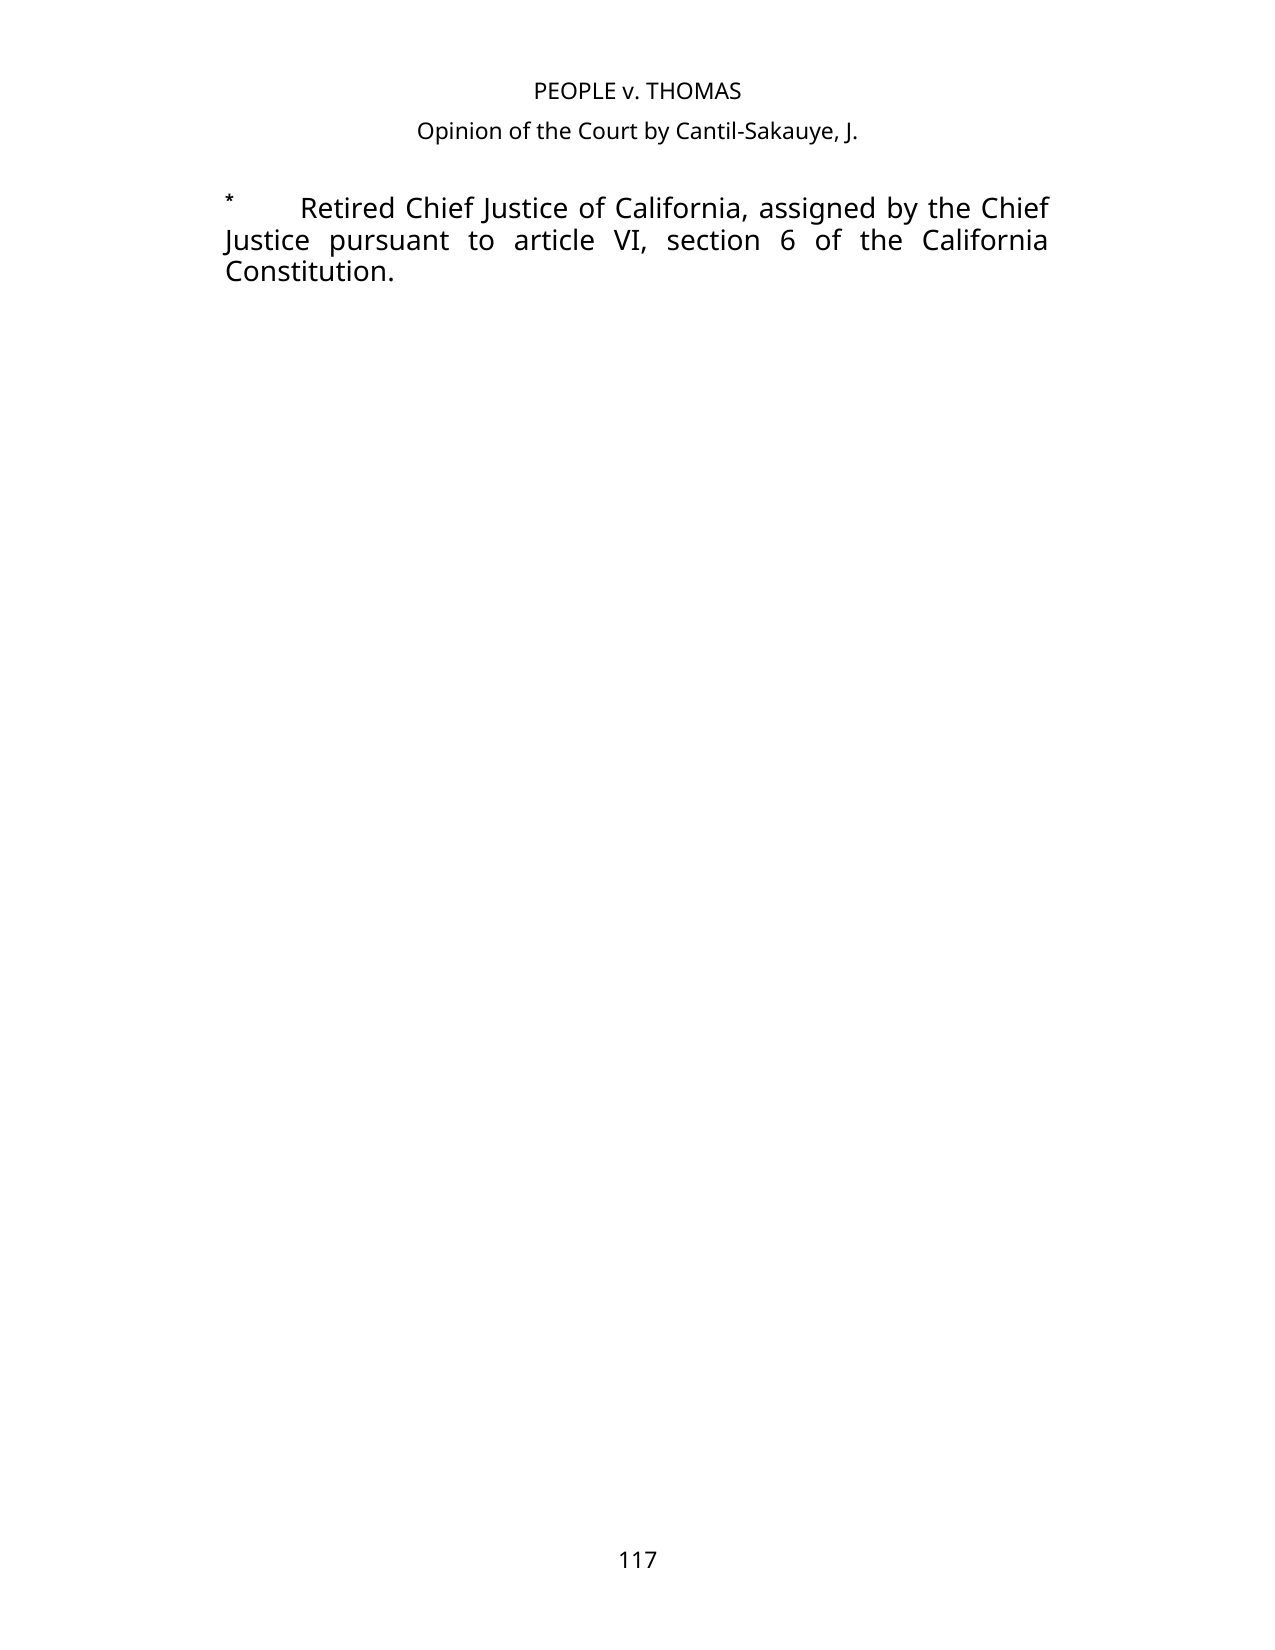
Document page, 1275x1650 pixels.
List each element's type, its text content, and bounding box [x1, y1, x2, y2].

text * Retired Chief Justice of California, assigned by the Chief Justice pursuant to article VI, section 6 of the California Constitution. [225, 194, 1050, 287]
